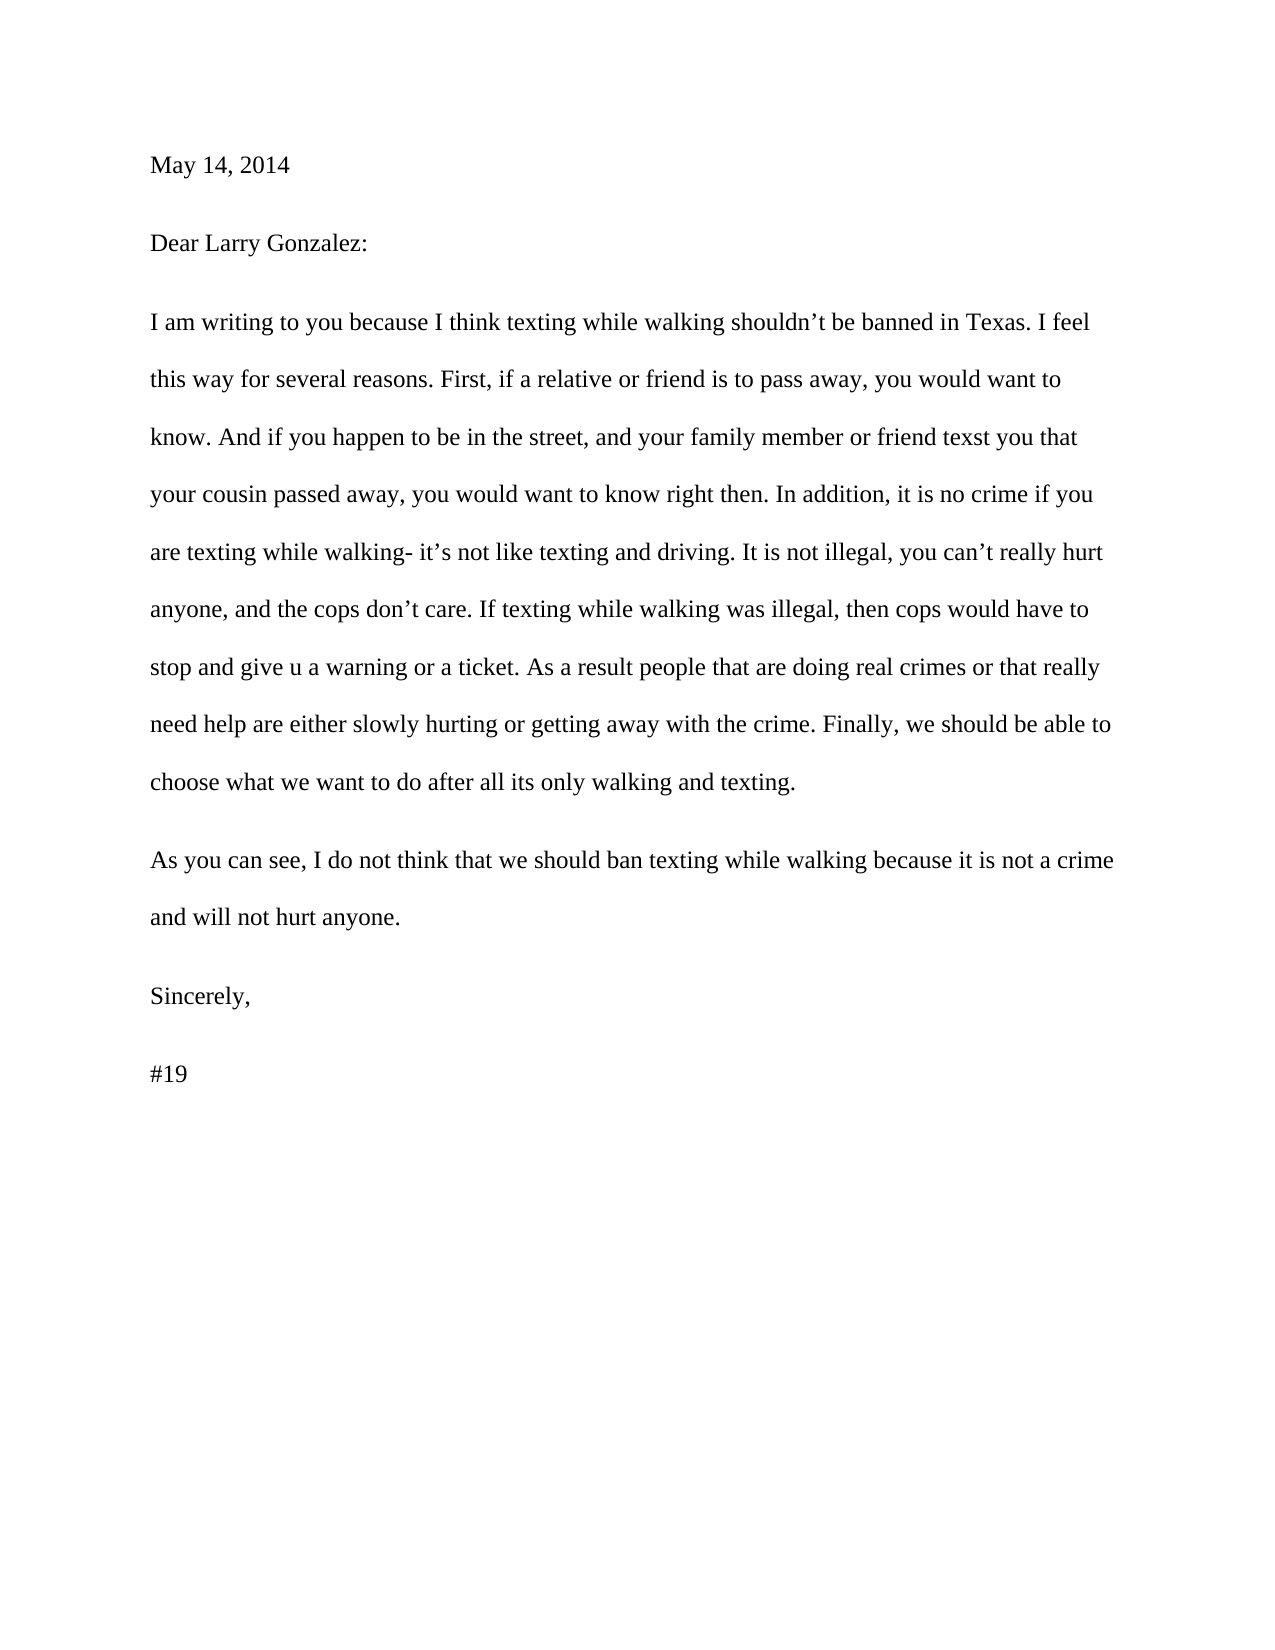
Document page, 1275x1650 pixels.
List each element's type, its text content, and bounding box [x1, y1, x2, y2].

text #19 [150, 1059, 1125, 1088]
text I am writing to you because I think texting while walking shouldn’t be banned in Texas. I feel this way for several reasons. First, if a relative or friend is to pass away, you would want to know. And if you happen to be in the street, and your family member or friend texst you that your cousin passed away, you would want to know right then. In addition, it is no crime if you are texting while walking- it’s not like texting and driving. It is not illegal, you can’t really hurt anyone, and the cops don’t care. If texting while walking was illegal, then cops would have to stop and give u a warning or a ticket. As a result people that are doing real crimes or that really need help are either slowly hurting or getting away with the crime. Finally, we should be able to choose what we want to do after all its only walking and texting. [150, 307, 1125, 795]
text As you can see, I do not think that we should ban texting while walking because it is not a crime and will not hurt anyone. [150, 845, 1125, 931]
text Sincerely, [150, 981, 1125, 1009]
text Dear Larry Gonzalez: [150, 228, 1125, 257]
text May 14, 2014 [150, 150, 1125, 179]
